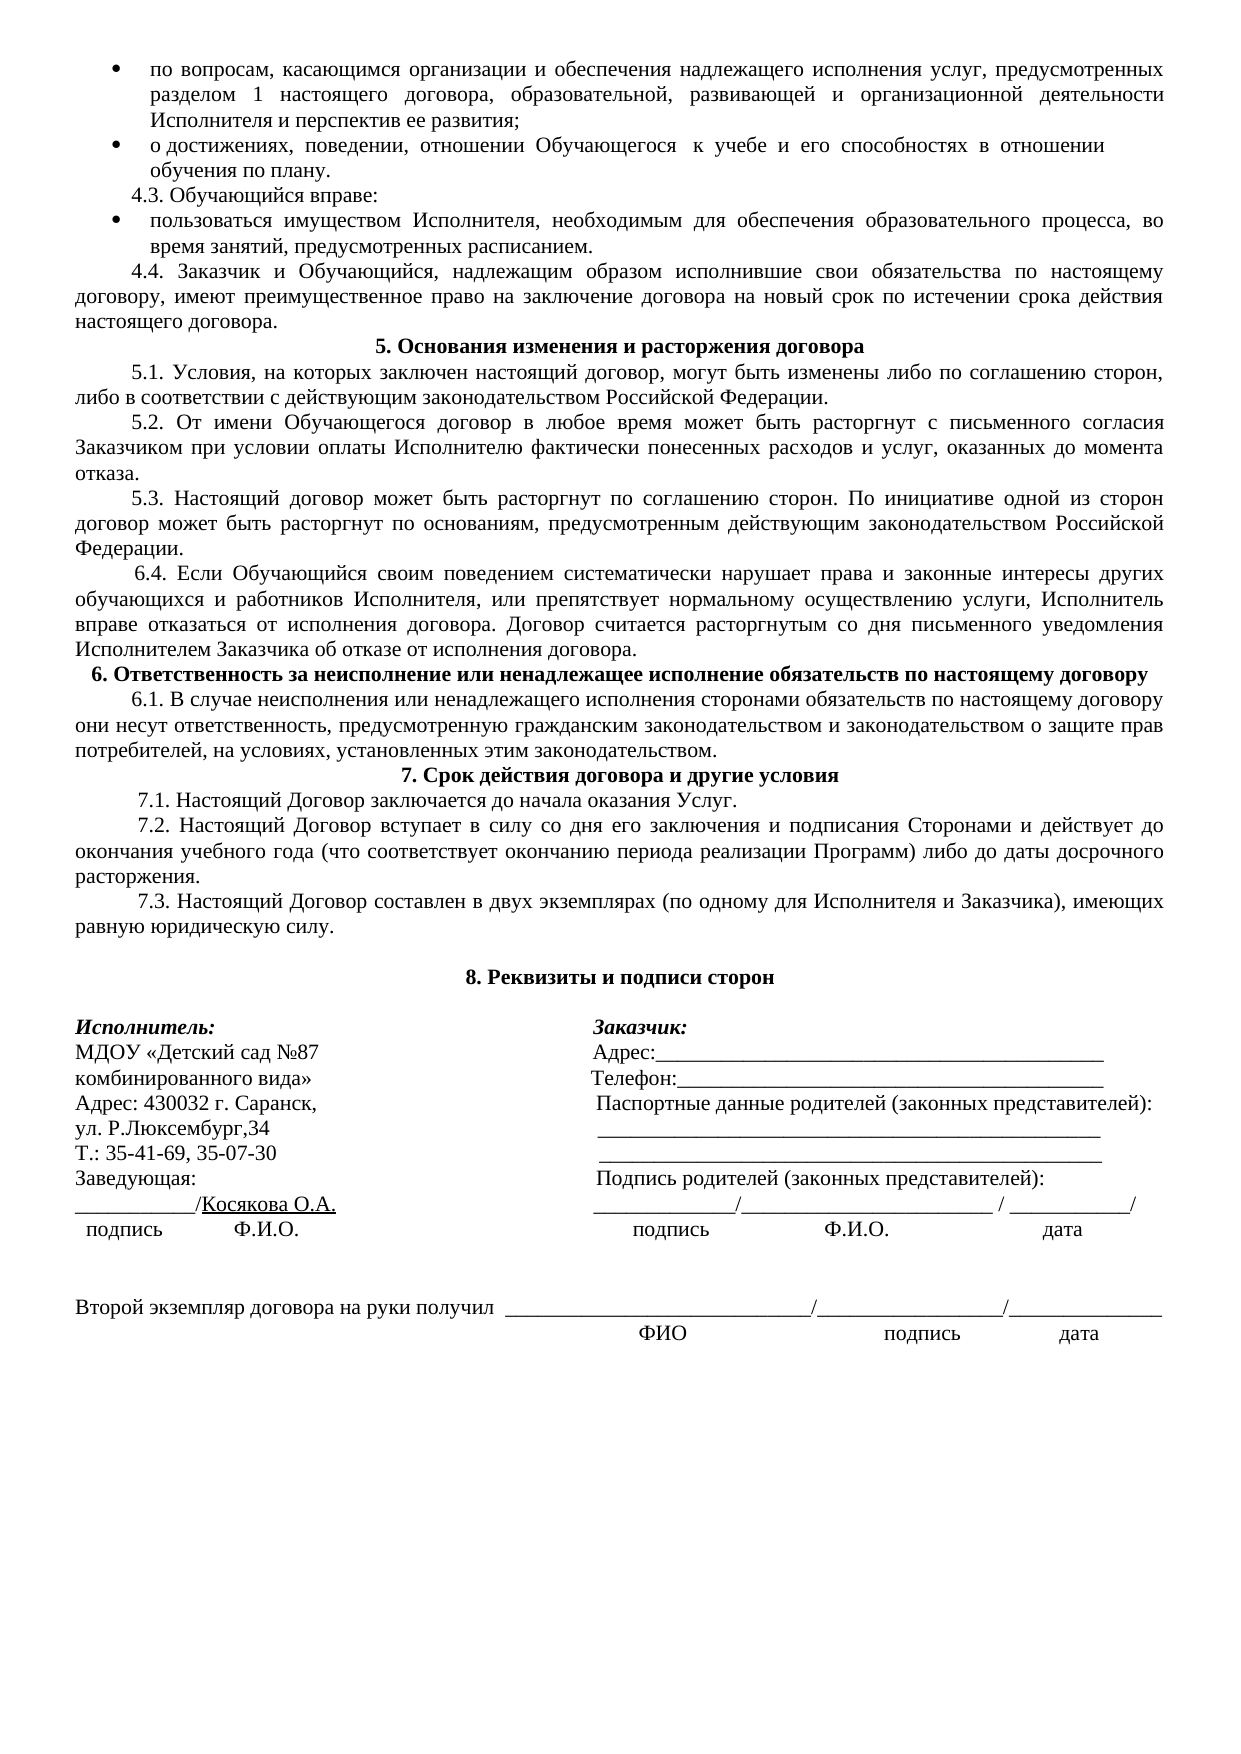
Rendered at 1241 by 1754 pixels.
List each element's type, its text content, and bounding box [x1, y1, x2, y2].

text 4.3. Обучающийся вправе: [75, 182, 1165, 207]
text Исполнитель: Заказчик: [75, 1014, 1165, 1039]
text ул. Р.Люксембург,34 ______________________________________________ [75, 1115, 1165, 1140]
list пользоваться имуществом Исполнителя, необходимым для обеспечения образовательного процесса, во время занятий, предусмотренных расписанием. [112, 207, 1165, 258]
text ФИО подпись дата [75, 1319, 1165, 1345]
text 7.1. Настоящий Договор заключается до начала оказания Услуг. [75, 787, 1165, 812]
text подпись Ф.И.О. подпись Ф.И.О. дата [75, 1216, 1165, 1241]
text Заведующая: Подпись родителей (законных представителей): ___________/Косякова О.А. _____________/_______________________ / ___________/ [75, 1165, 1165, 1216]
text 4.4. Заказчик и Обучающийся, надлежащим образом исполнившие свои обязательства по настоящему договору, имеют преимущественное право на заключение договора на новый срок по истечении срока действия настоящего договора. [75, 258, 1165, 333]
text 7.3. Настоящий Договор составлен в двух экземплярах (по одному для Исполнителя и Заказчика), имеющих равную юридическую силу. [75, 888, 1165, 938]
list о достижениях, поведении, отношении Обучающегося к учебе и его способностях в отношении [112, 132, 1165, 157]
text Второй экземпляр договора на руки получил ____________________________/_________________/______________ [75, 1294, 1165, 1319]
text Т.: 35-41-69, 35-07-30 ______________________________________________ [75, 1140, 1165, 1165]
text 5. Основания изменения и расторжения договора [75, 333, 1165, 359]
text 5.2. От имени Обучающегося договор в любое время может быть расторгнут с письменного согласия Заказчиком при условии оплаты Исполнителю фактически понесенных расходов и услуг, оказанных до момента отказа. [75, 409, 1165, 485]
text обучения по плану. [150, 157, 1165, 182]
text 6.4. Если Обучающийся своим поведением систематически нарушает права и законные интересы других обучающихся и работников Исполнителя, или препятствует нормальному осуществлению услуги, Исполнитель вправе отказаться от исполнения договора. Договор считается расторгнутым со дня письменного уведомления Исполнителем Заказчика об отказе от исполнения договора. [75, 560, 1165, 661]
text Адрес: 430032 г. Саранск, Паспортные данные родителей (законных представителей): [75, 1090, 1165, 1115]
text 8. Реквизиты и подписи сторон [75, 964, 1165, 989]
text 6.1. В случае неисполнения или ненадлежащего исполнения сторонами обязательств по настоящему договору они несут ответственность, предусмотренную гражданским законодательством и законодательством о защите прав потребителей, на условиях, установленных этим законодательством. [75, 686, 1165, 762]
text комбинированного вида» Телефон:_______________________________________ [75, 1064, 1165, 1090]
text 5.3. Настоящий договор может быть расторгнут по соглашению сторон. По инициативе одной из сторон договор может быть расторгнут по основаниям, предусмотренным действующим законодательством Российской Федерации. [75, 485, 1165, 560]
text МДОУ «Детский сад №87 Адрес:_________________________________________ [75, 1039, 1165, 1064]
text 5.1. Условия, на которых заключен настоящий договор, могут быть изменены либо по соглашению сторон, либо в соответствии с действующим законодательством Российской Федерации. [75, 359, 1165, 409]
list по вопросам, касающимся организации и обеспечения надлежащего исполнения услуг, предусмотренных разделом 1 настоящего договора, образовательной, развивающей и организационной деятельности Исполнителя и перспектив ее развития; [112, 56, 1165, 132]
text 7. Срок действия договора и другие условия [75, 762, 1165, 787]
text 7.2. Настоящий Договор вступает в силу со дня его заключения и подписания Сторонами и действует до окончания учебного года (что соответствует окончанию периода реализации Программ) либо до даты досрочного расторжения. [75, 812, 1165, 888]
text 6. Ответственность за неисполнение или ненадлежащее исполнение обязательств по настоящему договору [75, 661, 1165, 686]
